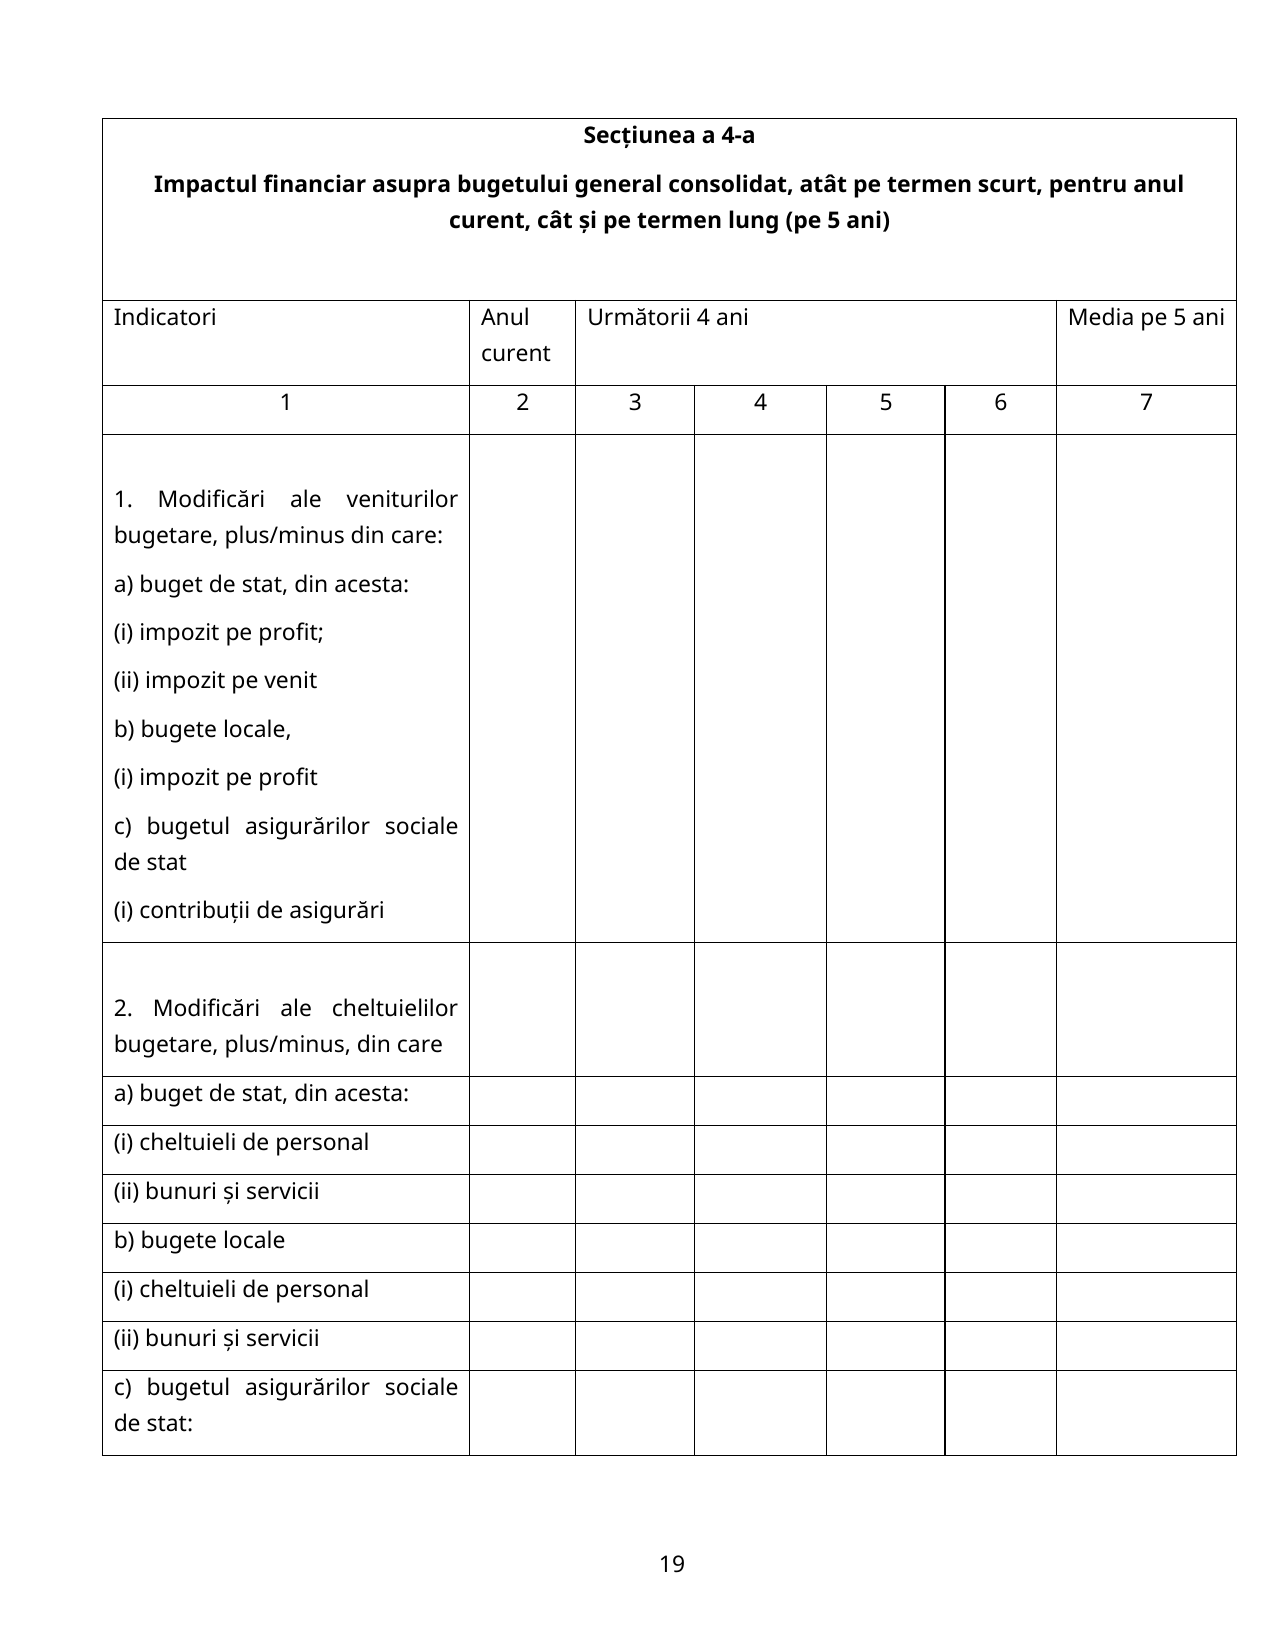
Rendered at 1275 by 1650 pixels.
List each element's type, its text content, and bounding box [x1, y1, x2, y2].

table_cell [470, 1224, 575, 1272]
table_cell Media pe 5 ani [1057, 301, 1236, 385]
table_cell [1057, 1371, 1236, 1455]
table_cell [576, 435, 694, 942]
table_cell [695, 1175, 826, 1223]
table_cell [1057, 1175, 1236, 1223]
table_cell a) buget de stat, din acesta: [103, 1077, 469, 1125]
table_cell [695, 435, 826, 942]
table_cell Următorii 4 ani [576, 301, 1056, 385]
table_cell Indicatori [103, 301, 469, 385]
table_cell 2 [470, 386, 575, 434]
table_cell [576, 1322, 694, 1370]
table_cell 6 [946, 386, 1056, 434]
table_cell 1 [103, 386, 469, 434]
table_cell [576, 1077, 694, 1125]
table_cell [1057, 1224, 1236, 1272]
table_cell [695, 1273, 826, 1321]
table_cell [1057, 1126, 1236, 1174]
table_cell [946, 1322, 1056, 1370]
table_cell [946, 1126, 1056, 1174]
table_cell [695, 1322, 826, 1370]
table_cell (i) cheltuieli de personal [103, 1273, 469, 1321]
table_cell [827, 435, 944, 942]
table_cell 5 [827, 386, 944, 434]
table_cell [1057, 943, 1236, 1076]
table_cell [827, 1322, 944, 1370]
table_cell [695, 1126, 826, 1174]
table_cell [695, 1077, 826, 1125]
table_cell [576, 1273, 694, 1321]
table_cell (i) cheltuieli de personal [103, 1126, 469, 1174]
table_cell [827, 1224, 944, 1272]
table_cell [1057, 1077, 1236, 1125]
table_cell [470, 1273, 575, 1321]
table_cell [1057, 435, 1236, 942]
table_cell [827, 1371, 944, 1455]
table_cell c) bugetul asigurărilor sociale de stat: [103, 1371, 469, 1455]
table_cell [827, 1175, 944, 1223]
table_cell [827, 1077, 944, 1125]
table_cell [576, 1371, 694, 1455]
table_cell 4 [695, 386, 826, 434]
table_cell [946, 1077, 1056, 1125]
table_cell [1057, 1273, 1236, 1321]
table_cell 1. Modificări ale veniturilor bugetare, plus/minus din care: a) buget de stat, din acesta: (i) impozit pe profit; (ii) impozit pe venit b) bugete locale, (i) impozit pe profit c) bugetul asigurărilor sociale de stat (i) contribuții de asigurări [103, 435, 469, 942]
table_cell [946, 1371, 1056, 1455]
table_cell [827, 1273, 944, 1321]
table_cell [1057, 1322, 1236, 1370]
table_cell 2. Modificări ale cheltuielilor bugetare, plus/minus, din care [103, 943, 469, 1076]
table_cell (ii) bunuri și servicii [103, 1175, 469, 1223]
table_cell 7 [1057, 386, 1236, 434]
table_cell [946, 1224, 1056, 1272]
table_cell [470, 1077, 575, 1125]
table_cell Anul curent [470, 301, 575, 385]
table_cell (ii) bunuri și servicii [103, 1322, 469, 1370]
table_cell [827, 943, 944, 1076]
table_cell [470, 1175, 575, 1223]
table_cell [470, 1371, 575, 1455]
table_cell [827, 1126, 944, 1174]
table_cell [695, 943, 826, 1076]
table_cell [946, 943, 1056, 1076]
table_cell [576, 1126, 694, 1174]
table_cell 3 [576, 386, 694, 434]
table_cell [103, 119, 1236, 300]
table_cell [576, 943, 694, 1076]
table_cell [946, 1273, 1056, 1321]
table_cell [470, 1126, 575, 1174]
table_cell [576, 1224, 694, 1272]
table_cell [695, 1371, 826, 1455]
table_cell [946, 1175, 1056, 1223]
table_cell [470, 943, 575, 1076]
table_cell [946, 435, 1056, 942]
table_cell [470, 435, 575, 942]
table_cell [695, 1224, 826, 1272]
table_cell [576, 1175, 694, 1223]
table_cell [470, 1322, 575, 1370]
table_cell b) bugete locale [103, 1224, 469, 1272]
